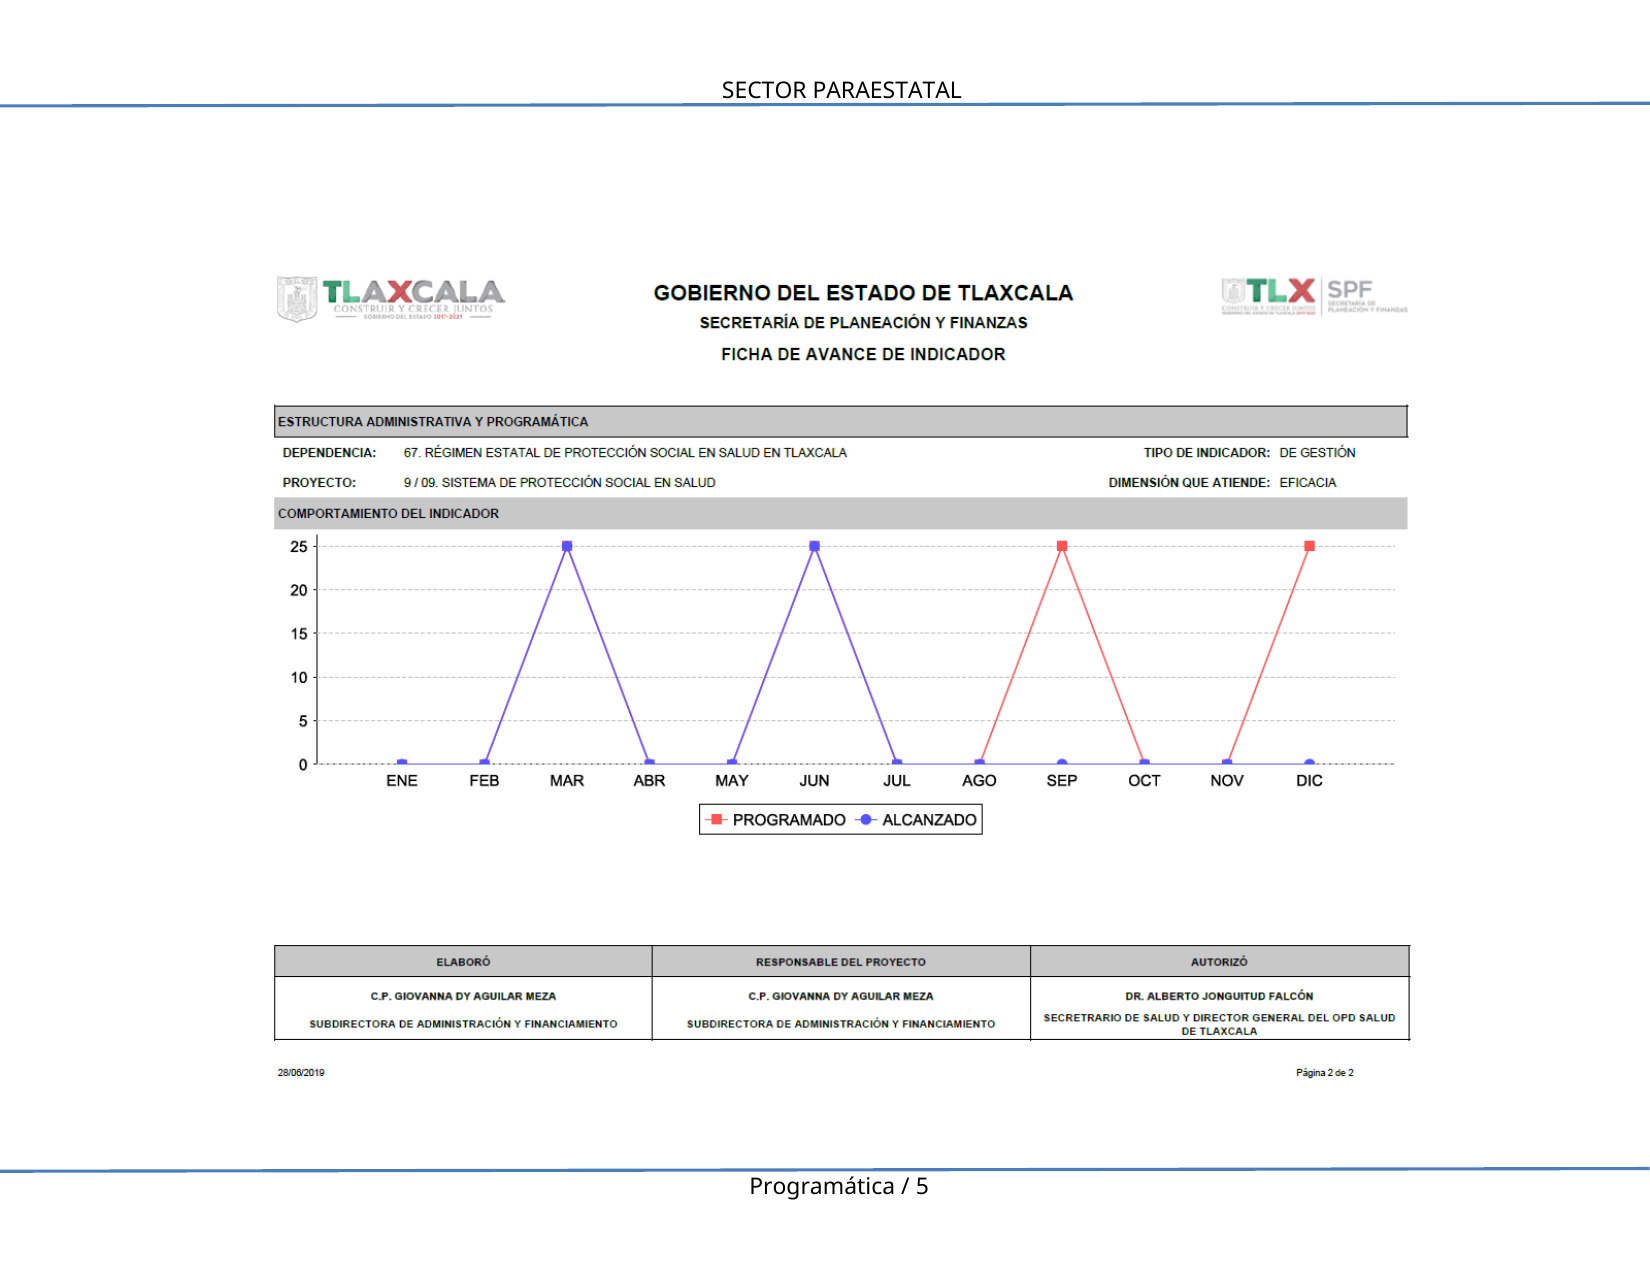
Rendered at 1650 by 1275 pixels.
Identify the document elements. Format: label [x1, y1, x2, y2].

picture [238, 203, 1440, 1106]
